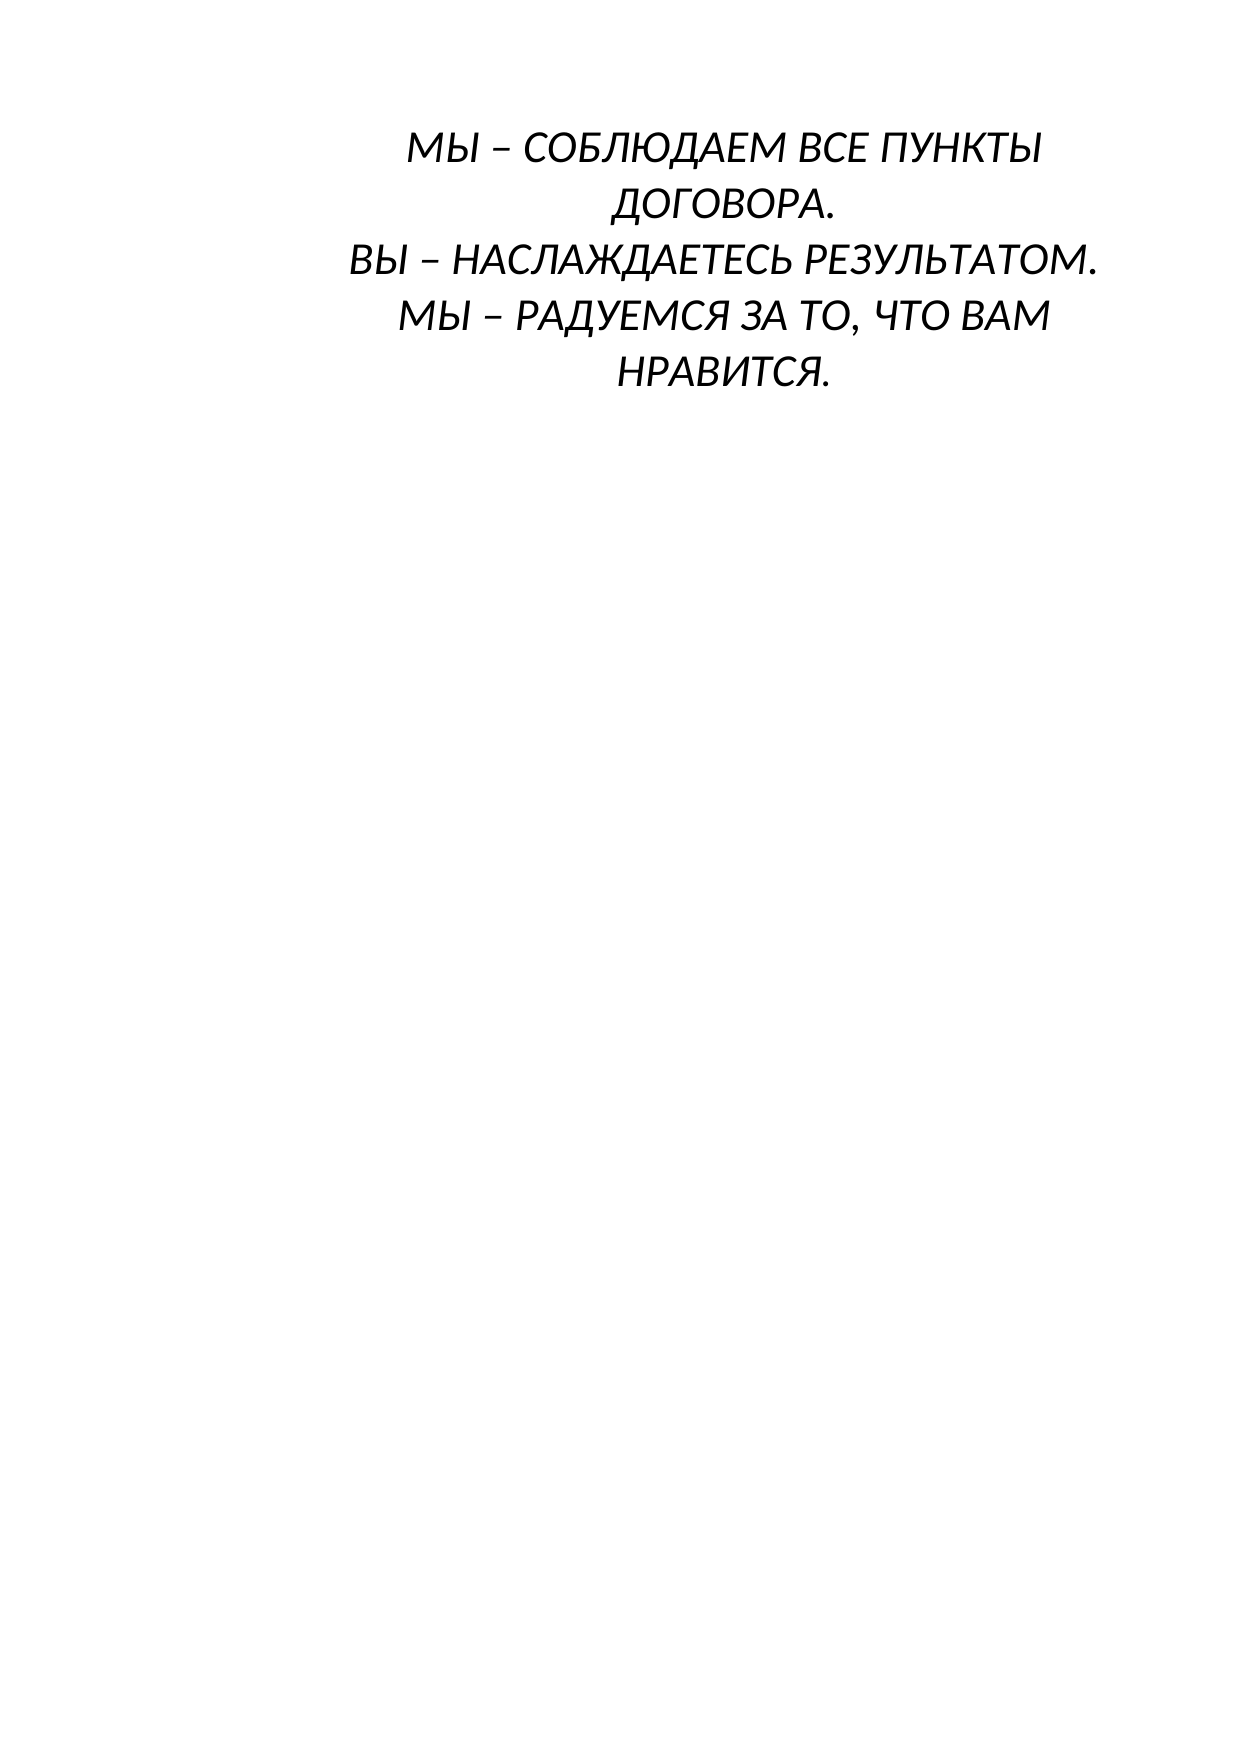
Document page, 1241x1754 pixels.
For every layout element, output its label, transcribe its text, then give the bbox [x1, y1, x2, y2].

text ВЫ – НАСЛАЖДАЕТЕСЬ РЕЗУЛЬТАТОМ. [297, 230, 1152, 286]
text МЫ – СОБЛЮДАЕМ ВСЕ ПУНКТЫ ДОГОВОРА. [297, 118, 1152, 230]
text МЫ – РАДУЕМСЯ ЗА ТО, ЧТО ВАМ НРАВИТСЯ. [297, 286, 1152, 398]
